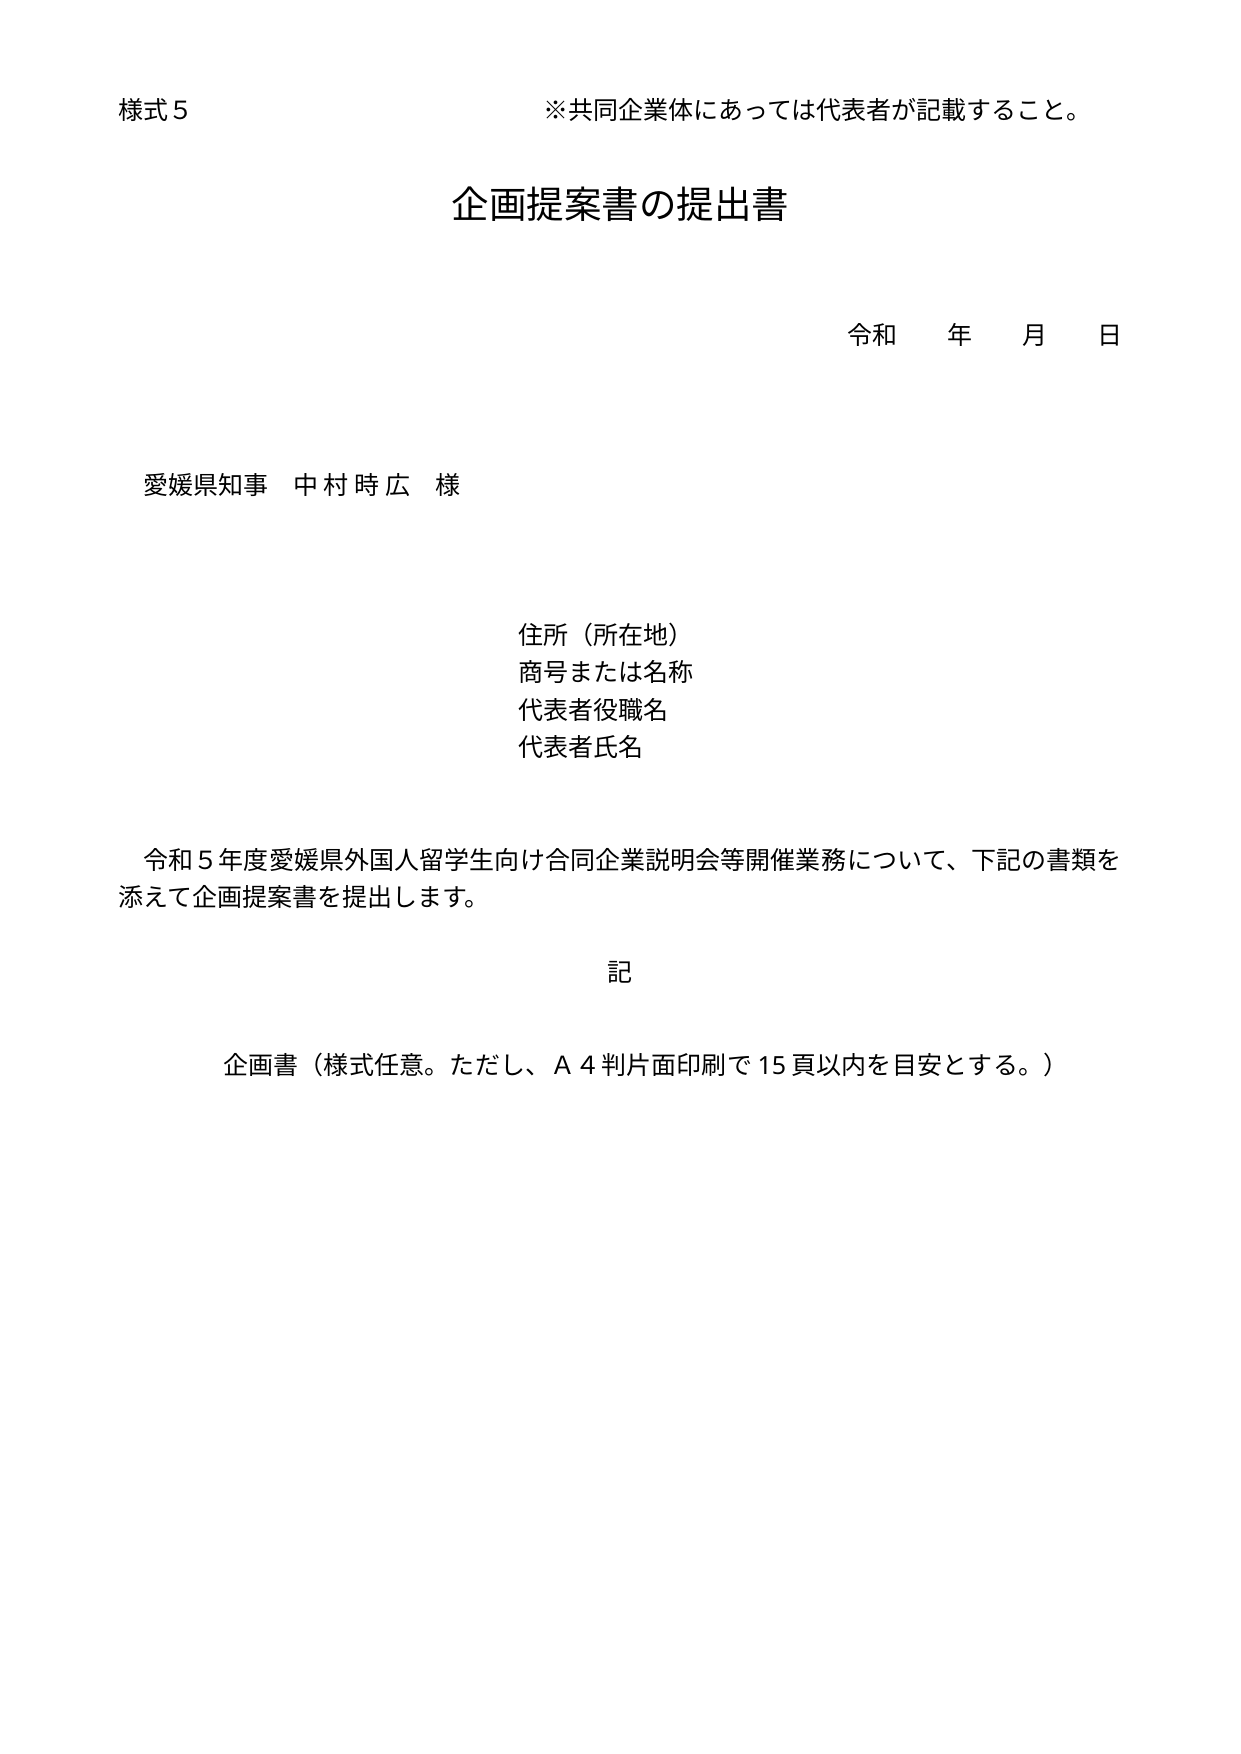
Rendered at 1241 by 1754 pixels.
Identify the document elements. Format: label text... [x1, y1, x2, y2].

text 令和 年 月 日 [118, 314, 1122, 352]
text 様式５ ※共同企業体にあっては代表者が記載すること。 [118, 89, 1122, 127]
text 商号または名称 [118, 652, 1122, 689]
text 愛媛県知事 中 村 時 広 様 [118, 464, 1122, 502]
text 企画書（様式任意。ただし、Ａ４判片面印刷で15頁以内を目安とする。） [118, 1045, 1122, 1083]
text 記 [118, 952, 1122, 989]
text 代表者役職名 [118, 689, 1122, 727]
text 企画提案書の提出書 [118, 164, 1122, 239]
text 令和５年度愛媛県外国人留学生向け合同企業説明会等開催業務について、下記の書類を添えて企画提案書を提出します。 [118, 839, 1122, 914]
text 代表者氏名 [118, 727, 1122, 764]
text 住所（所在地） [118, 614, 1122, 652]
